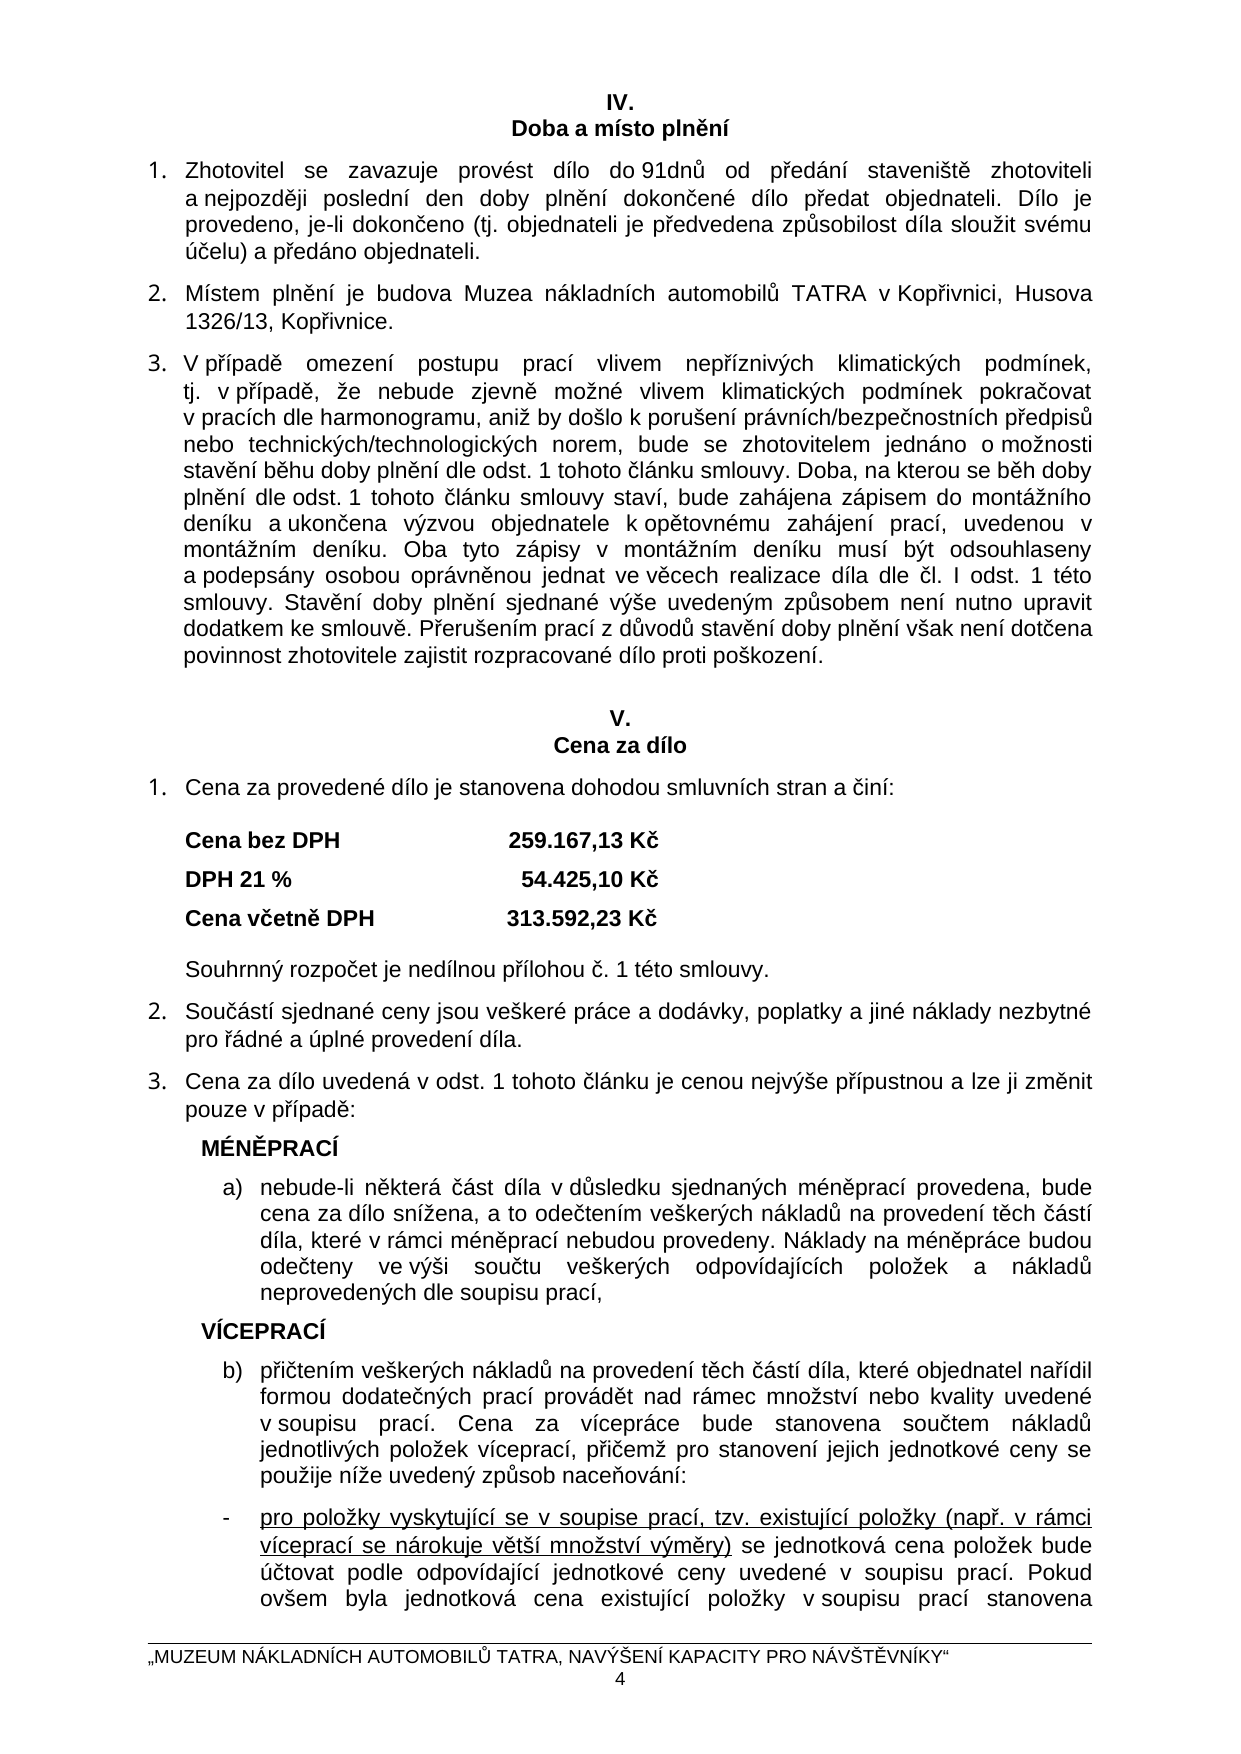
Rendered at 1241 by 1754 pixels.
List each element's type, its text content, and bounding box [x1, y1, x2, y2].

list Součástí sjednané ceny jsou veškeré práce a dodávky, poplatky a jiné náklady nezbytné pro řádné a úplné provedení díla. [148, 995, 1092, 1052]
text V. Cena za dílo [148, 705, 1092, 758]
list Místem plnění je budova Muzea nákladních automobilů TATRA v Kopřivnici, Husova 1326/13, Kopřivnice. [148, 277, 1092, 334]
text IV. Doba a místo plnění [148, 89, 1092, 141]
text VÍCEPRACÍ [201, 1318, 1092, 1344]
text Cena bez DPH 259.167,13 Kč [185, 827, 1092, 853]
list nebude-li některá část díla v důsledku sjednaných méněprací provedena, bude cena za dílo snížena, a to odečtením veškerých nákladů na provedení těch částí díla, které v rámci méněprací nebudou provedeny. Náklady na méněpráce budou odečteny ve výši součtu veškerých odpovídajících položek a nákladů neprovedených dle soupisu prací, [222, 1174, 1092, 1306]
list přičtením veškerých nákladů na provedení těch částí díla, které objednatel nařídil formou dodatečných prací provádět nad rámec množství nebo kvality uvedené v soupisu prací. Cena za vícepráce bude stanovena součtem nákladů jednotlivých položek víceprací, přičemž pro stanovení jejich jednotkové ceny se použije níže uvedený způsob naceňování: [222, 1357, 1092, 1489]
text Souhrnný rozpočet je nedílnou přílohou č. 1 této smlouvy. [185, 956, 1092, 982]
list Zhotovitel se zavazuje provést dílo do 91dnů od předání staveniště zhotoviteli a nejpozději poslední den doby plnění dokončené dílo předat objednateli. Dílo je provedeno, je-li dokončeno (tj. objednateli je předvedena způsobilost díla sloužit svému účelu) a předáno objednateli. [148, 154, 1092, 264]
text MÉNĚPRACÍ [201, 1135, 1092, 1161]
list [222, 1501, 1092, 1612]
text DPH 21 % 54.425,10 Kč [185, 866, 1092, 892]
text Cena včetně DPH 313.592,23 Kč [185, 904, 1092, 931]
list V případě omezení postupu prací vlivem nepříznivých klimatických podmínek, tj. v případě, že nebude zjevně možné vlivem klimatických podmínek pokračovat v pracích dle harmonogramu, aniž by došlo k porušení právních/bezpečnostních předpisů nebo technických/technologických norem, bude se zhotovitelem jednáno o možnosti stavění běhu doby plnění dle odst. 1 tohoto článku smlouvy. Doba, na kterou se běh doby plnění dle odst. 1 tohoto článku smlouvy staví, bude zahájena zápisem do montážního deníku a ukončena výzvou objednatele k opětovnému zahájení prací, uvedenou v montážním deníku. Oba tyto zápisy v montážním deníku musí být odsouhlaseny a podepsány osobou oprávněnou jednat ve věcech realizace díla dle čl. I odst. 1 této smlouvy. Stavění doby plnění sjednané výše uvedeným způsobem není nutno upravit dodatkem ke smlouvě. Přerušením prací z důvodů stavění doby plnění však není dotčena povinnost zhotovitele zajistit rozpracované dílo proti poškození. [148, 347, 1092, 668]
list Cena za dílo uvedená v odst. 1 tohoto článku je cenou nejvýše přípustnou a lze ji změnit pouze v případě: [148, 1065, 1092, 1122]
list Cena za provedené dílo je stanovena dohodou smluvních stran a činí: [148, 771, 1092, 802]
